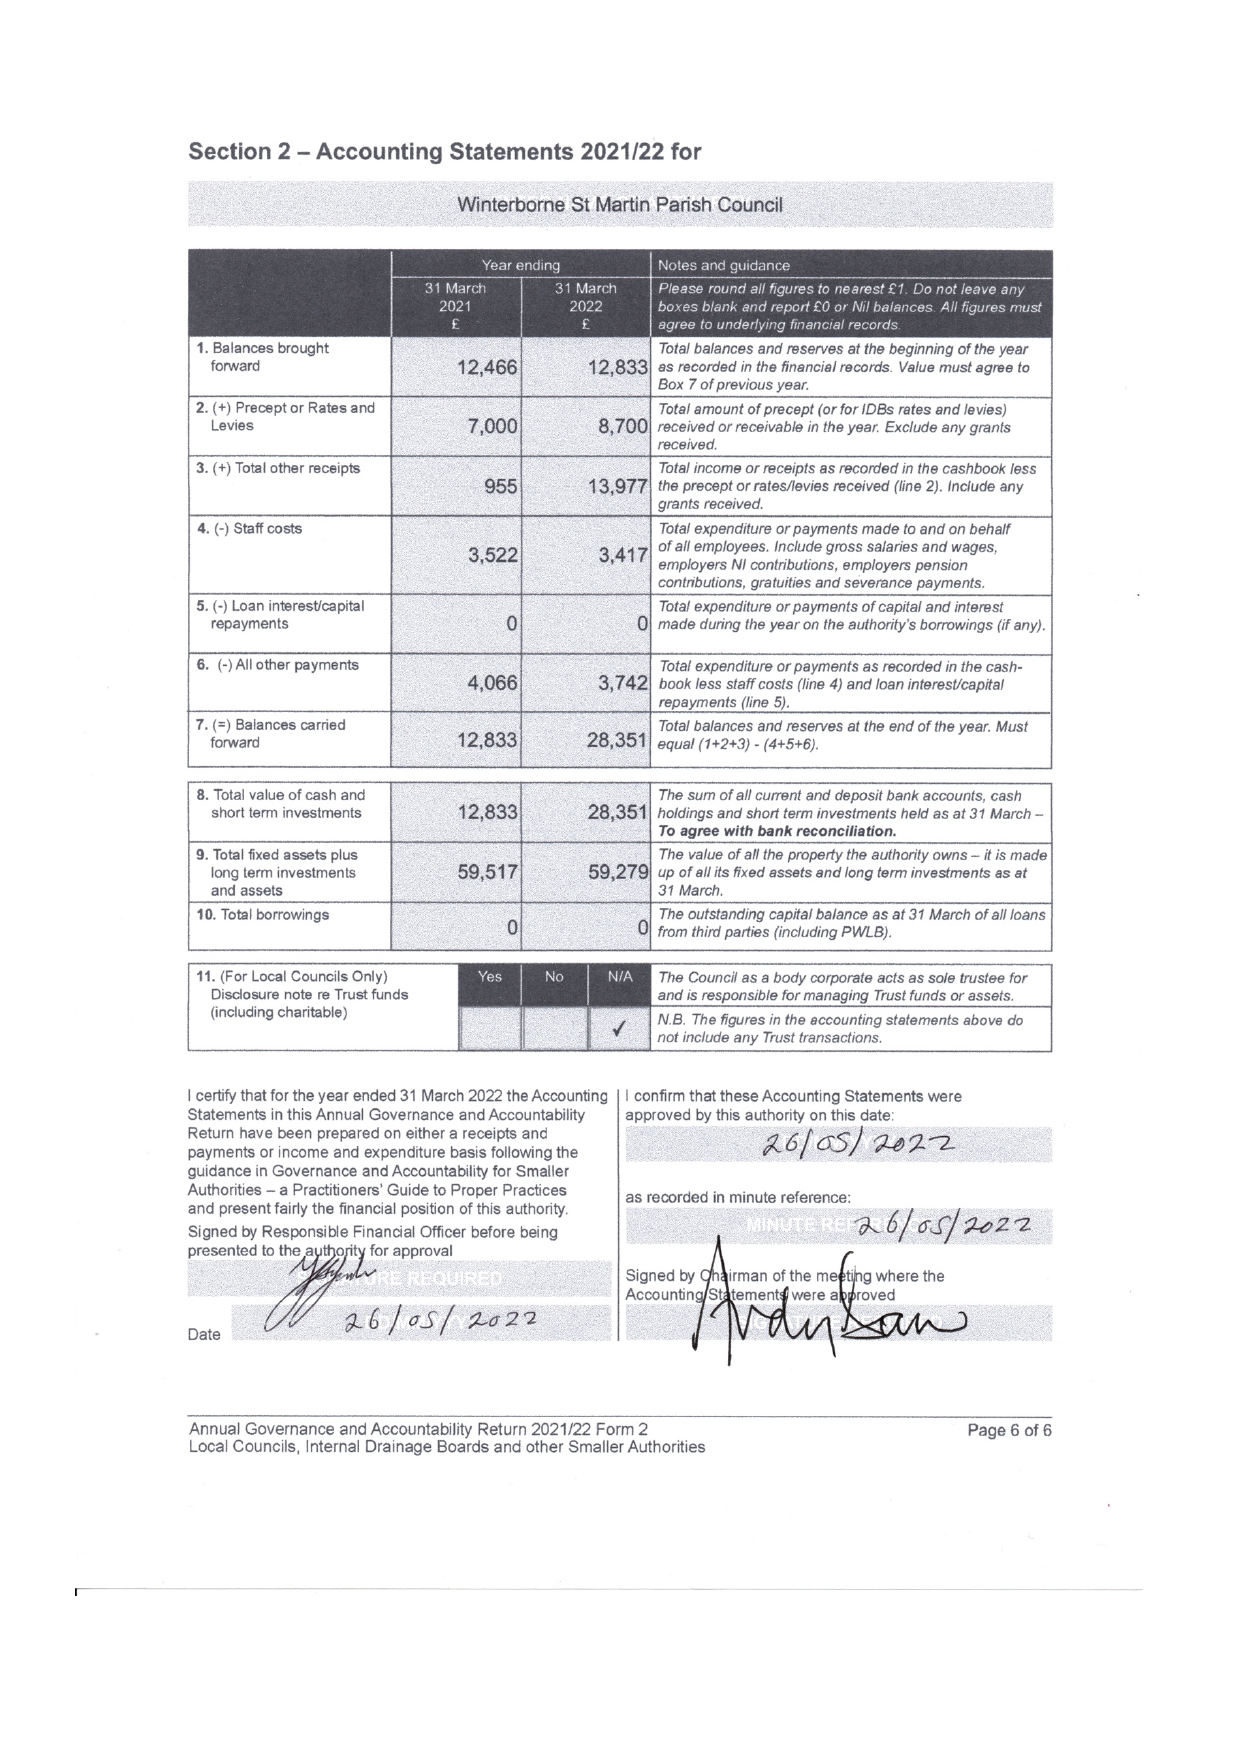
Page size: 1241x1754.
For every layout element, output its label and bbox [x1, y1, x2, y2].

picture [75, 75, 1151, 1596]
